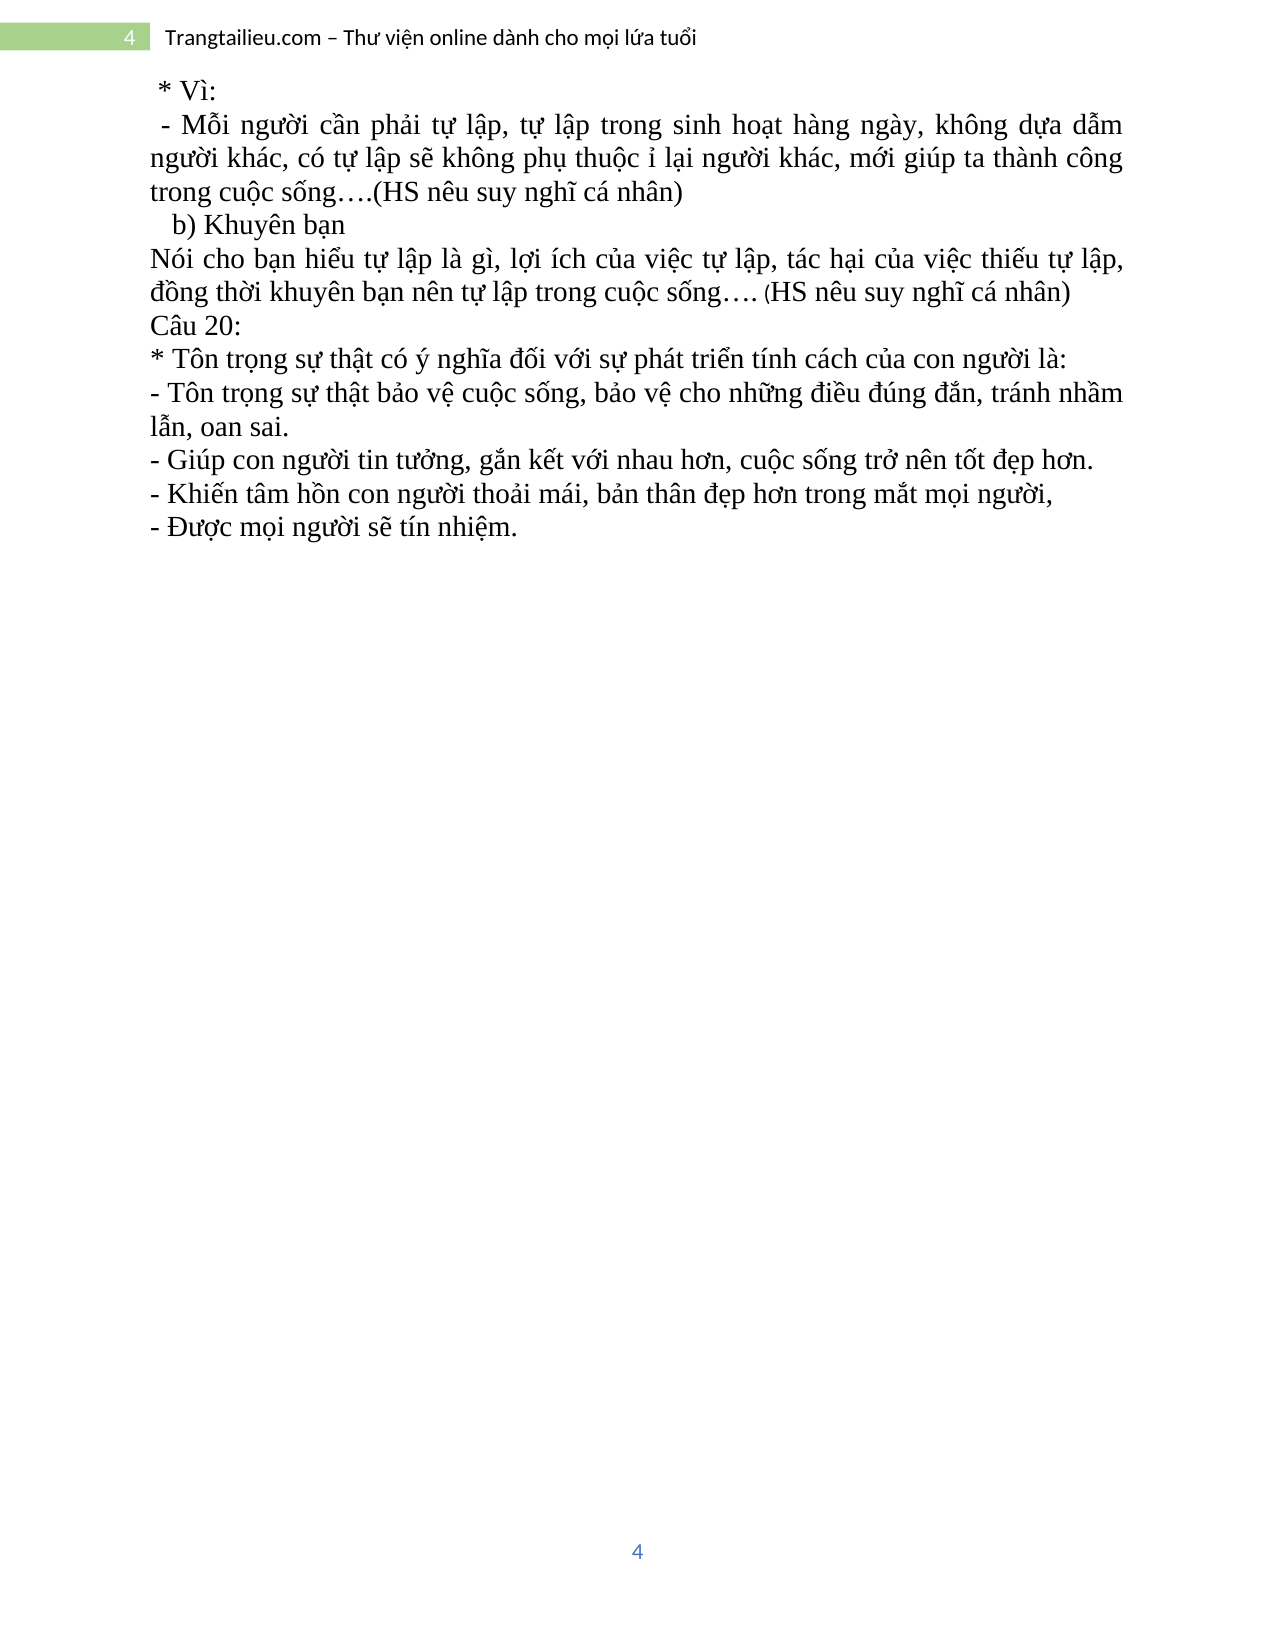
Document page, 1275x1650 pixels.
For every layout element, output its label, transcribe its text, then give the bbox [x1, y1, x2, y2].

text Nói cho bạn hiểu tự lập là gì, lợi ích của việc tự lập, tác hại của việc thiếu tự lập, đồng thời khuyên bạn nên tự lập trong cuộc sống…. (HS nêu suy nghĩ cá nhân) [150, 241, 1125, 308]
text - Khiến tâm hồn con người thoải mái, bản thân đẹp hơn trong mắt mọi người, [150, 476, 1125, 509]
text b) Khuyên bạn [150, 207, 1125, 241]
text - Được mọi người sẽ tín nhiệm. [150, 509, 1125, 543]
text - Tôn trọng sự thật bảo vệ cuộc sống, bảo vệ cho những điều đúng đắn, tránh nhầm lẫn, oan sai. [150, 375, 1125, 442]
text Câu 20: [150, 308, 1125, 342]
text * Tôn trọng sự thật có ý nghĩa đối với sự phát triển tính cách của con người là: [150, 342, 1125, 375]
text - Mỗi người cần phải tự lập, tự lập trong sinh hoạt hàng ngày, không dựa dẫm người khác, có tự lập sẽ không phụ thuộc ỉ lại người khác, mới giúp ta thành công trong cuộc sống….(HS nêu suy nghĩ cá nhân) [150, 107, 1125, 207]
text - Giúp con người tin tưởng, gắn kết với nhau hơn, cuộc sống trở nên tốt đẹp hơn. [150, 442, 1125, 476]
text * Vì: [150, 73, 1125, 107]
